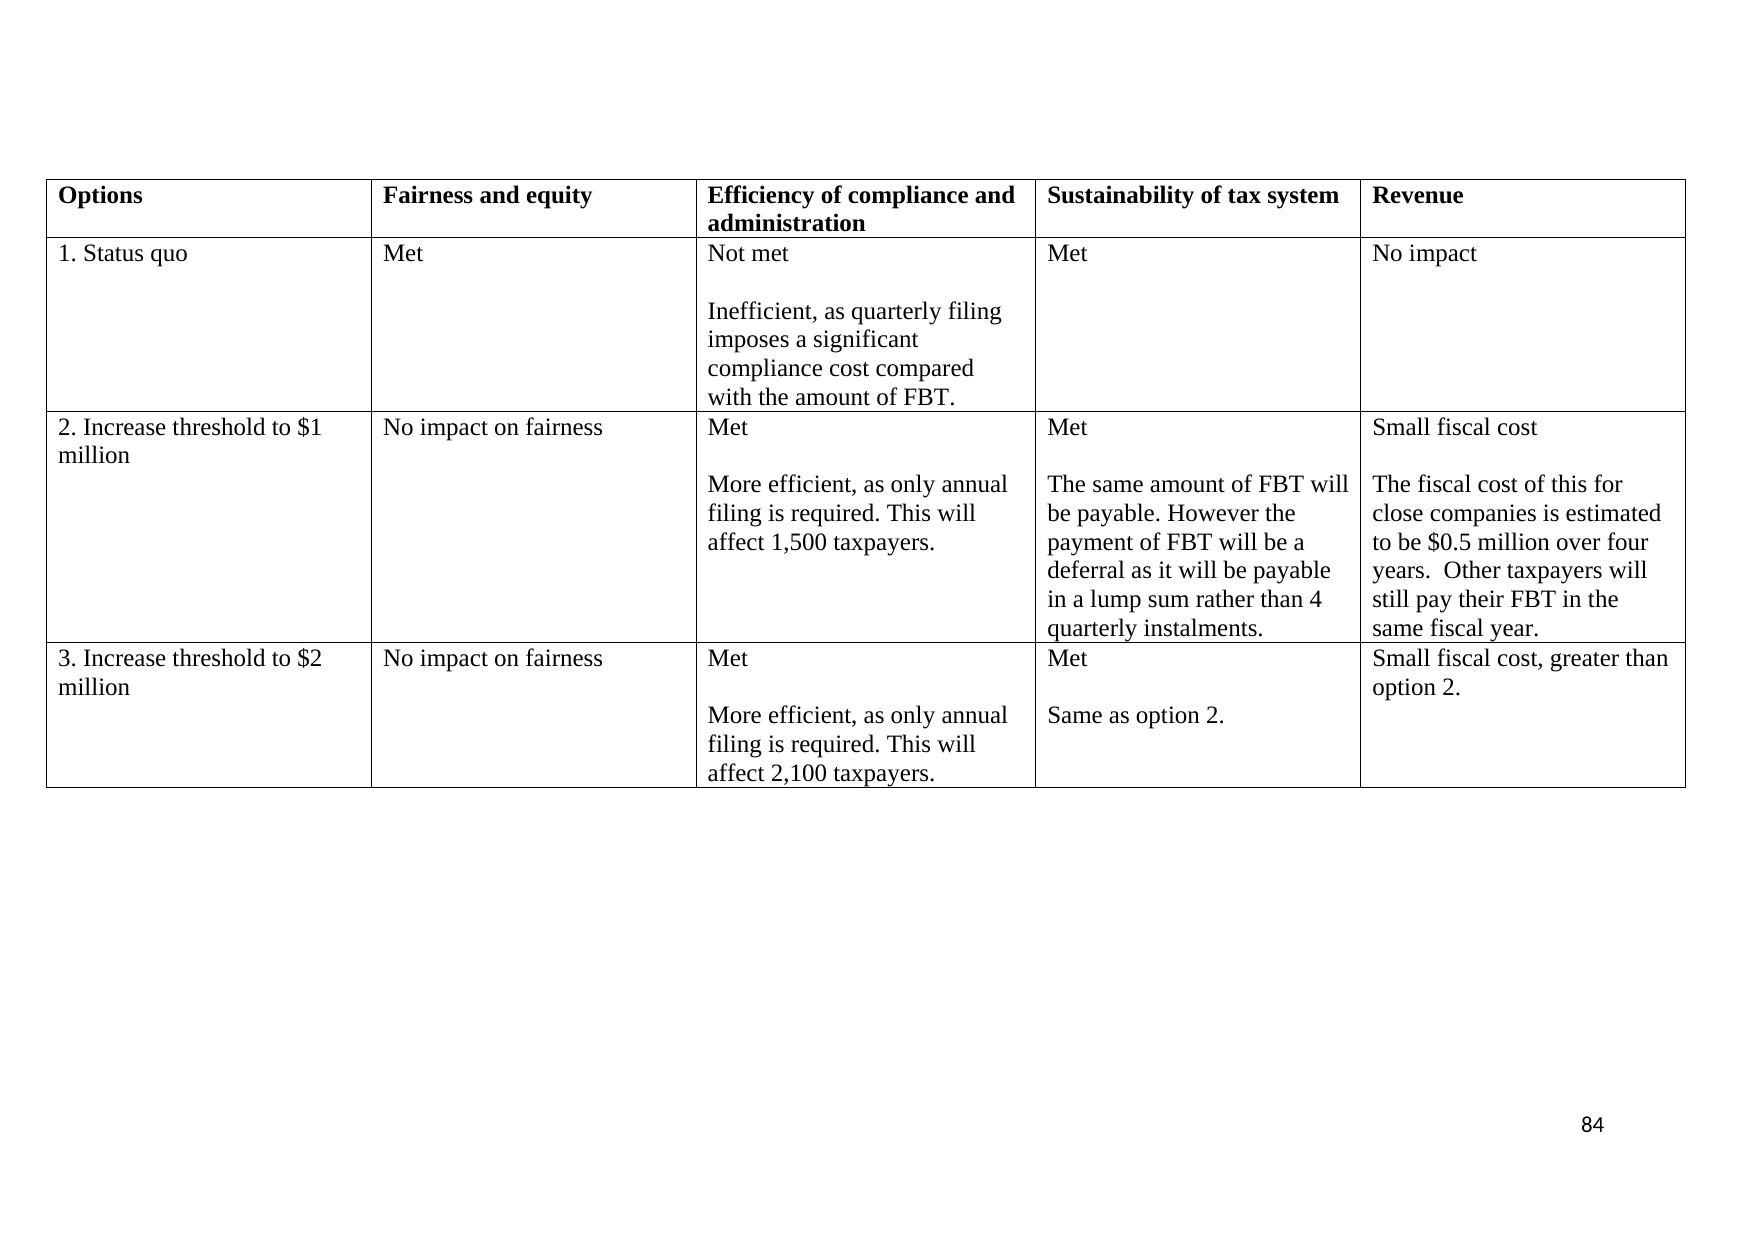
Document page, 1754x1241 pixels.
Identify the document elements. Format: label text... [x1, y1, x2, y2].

table_cell Met More efficient, as only annual filing is required. This will affect 1,500 taxpayers. [697, 412, 1035, 642]
table_cell Small fiscal cost, greater than option 2. [1361, 643, 1685, 787]
table_header Options [47, 180, 371, 237]
table_header Sustainability of tax system [1036, 180, 1360, 237]
table_cell 1. Status quo [47, 238, 371, 411]
table_cell No impact on fairness [372, 643, 696, 787]
table_cell Met The same amount of FBT will be payable. However the payment of FBT will be a deferral as it will be payable in a lump sum rather than 4 quarterly instalments. [1036, 412, 1360, 642]
table_cell No impact [1361, 238, 1685, 411]
table_cell Met More efficient, as only annual filing is required. This will affect 2,100 taxpayers. [697, 643, 1035, 787]
table_cell 2. Increase threshold to $1 million [47, 412, 371, 642]
table_cell Met [372, 238, 696, 411]
table_cell Met [1036, 238, 1360, 411]
table_cell No impact on fairness [372, 412, 696, 642]
table_cell Small fiscal cost The fiscal cost of this for close companies is estimated to be $0.5 million over four years. Other taxpayers will still pay their FBT in the same fiscal year. [1361, 412, 1685, 642]
table_header Revenue [1361, 180, 1685, 237]
table_header Fairness and equity [372, 180, 696, 237]
table_cell 3. Increase threshold to $2 million [47, 643, 371, 787]
table_cell Met Same as option 2. [1036, 643, 1360, 787]
table_cell Not met Inefficient, as quarterly filing imposes a significant compliance cost compared with the amount of FBT. [697, 238, 1035, 411]
table_header Efficiency of compliance and administration [697, 180, 1035, 237]
